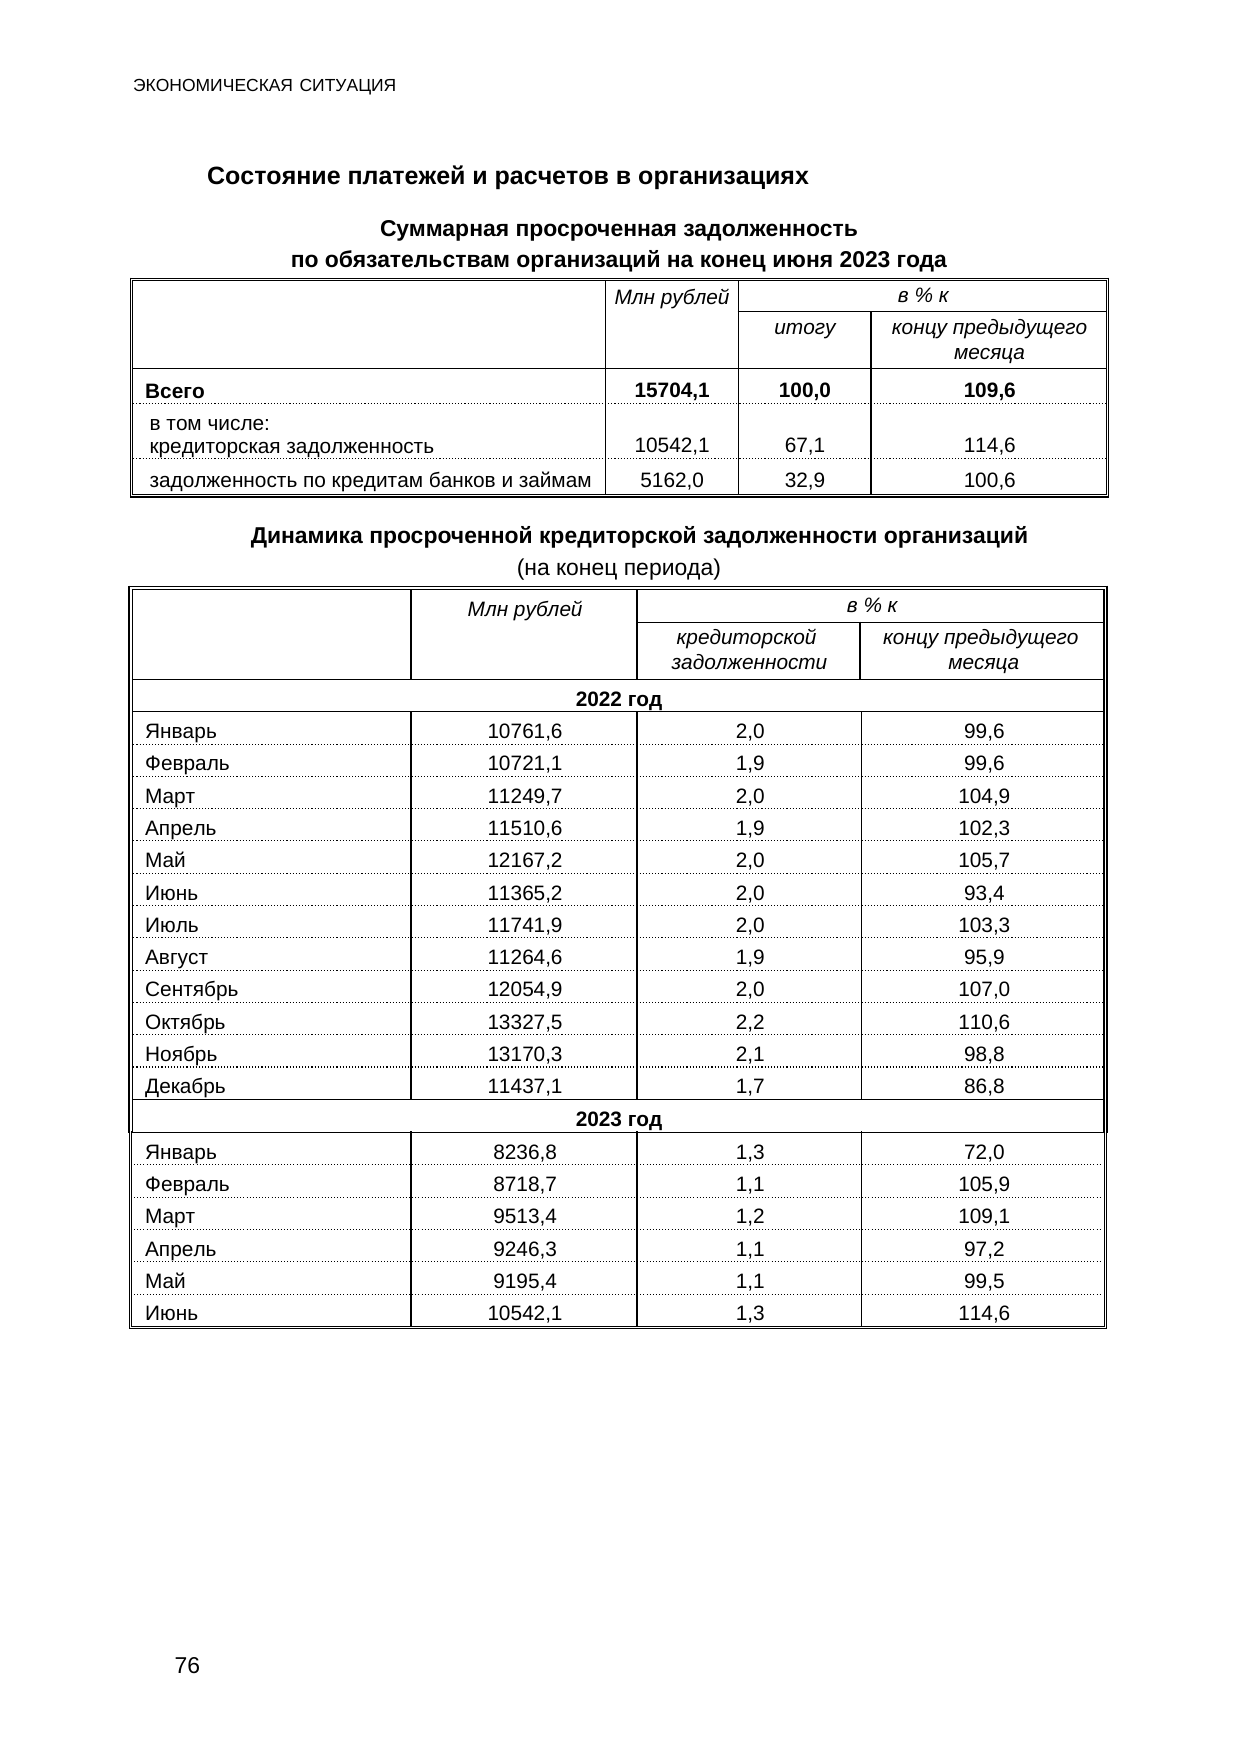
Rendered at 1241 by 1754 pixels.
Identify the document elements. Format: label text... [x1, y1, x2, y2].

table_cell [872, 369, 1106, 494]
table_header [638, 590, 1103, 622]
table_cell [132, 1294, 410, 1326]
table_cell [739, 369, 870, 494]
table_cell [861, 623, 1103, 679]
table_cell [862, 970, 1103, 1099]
text Суммарная просроченная задолженность по обязательствам организаций на конец июня 2023 года [133, 214, 1104, 272]
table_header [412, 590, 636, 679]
text Динамика просроченной кредиторской задолженности организаций (на конец периода) [133, 522, 1104, 580]
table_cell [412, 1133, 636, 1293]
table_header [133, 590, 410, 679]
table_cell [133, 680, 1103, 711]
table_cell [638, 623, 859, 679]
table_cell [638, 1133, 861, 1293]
text Состояние платежей и расчетов в организациях [133, 161, 1104, 189]
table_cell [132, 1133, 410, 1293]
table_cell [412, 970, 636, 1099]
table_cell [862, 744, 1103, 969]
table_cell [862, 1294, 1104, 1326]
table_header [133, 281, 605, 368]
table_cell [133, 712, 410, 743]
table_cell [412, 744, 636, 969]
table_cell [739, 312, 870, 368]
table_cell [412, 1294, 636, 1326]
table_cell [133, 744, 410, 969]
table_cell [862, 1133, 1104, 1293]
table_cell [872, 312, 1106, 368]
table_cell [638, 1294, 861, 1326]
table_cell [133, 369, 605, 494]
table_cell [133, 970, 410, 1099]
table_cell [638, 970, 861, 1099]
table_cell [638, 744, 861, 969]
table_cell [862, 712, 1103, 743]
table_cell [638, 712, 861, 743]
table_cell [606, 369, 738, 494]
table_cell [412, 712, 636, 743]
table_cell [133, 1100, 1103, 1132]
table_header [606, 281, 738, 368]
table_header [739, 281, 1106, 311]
